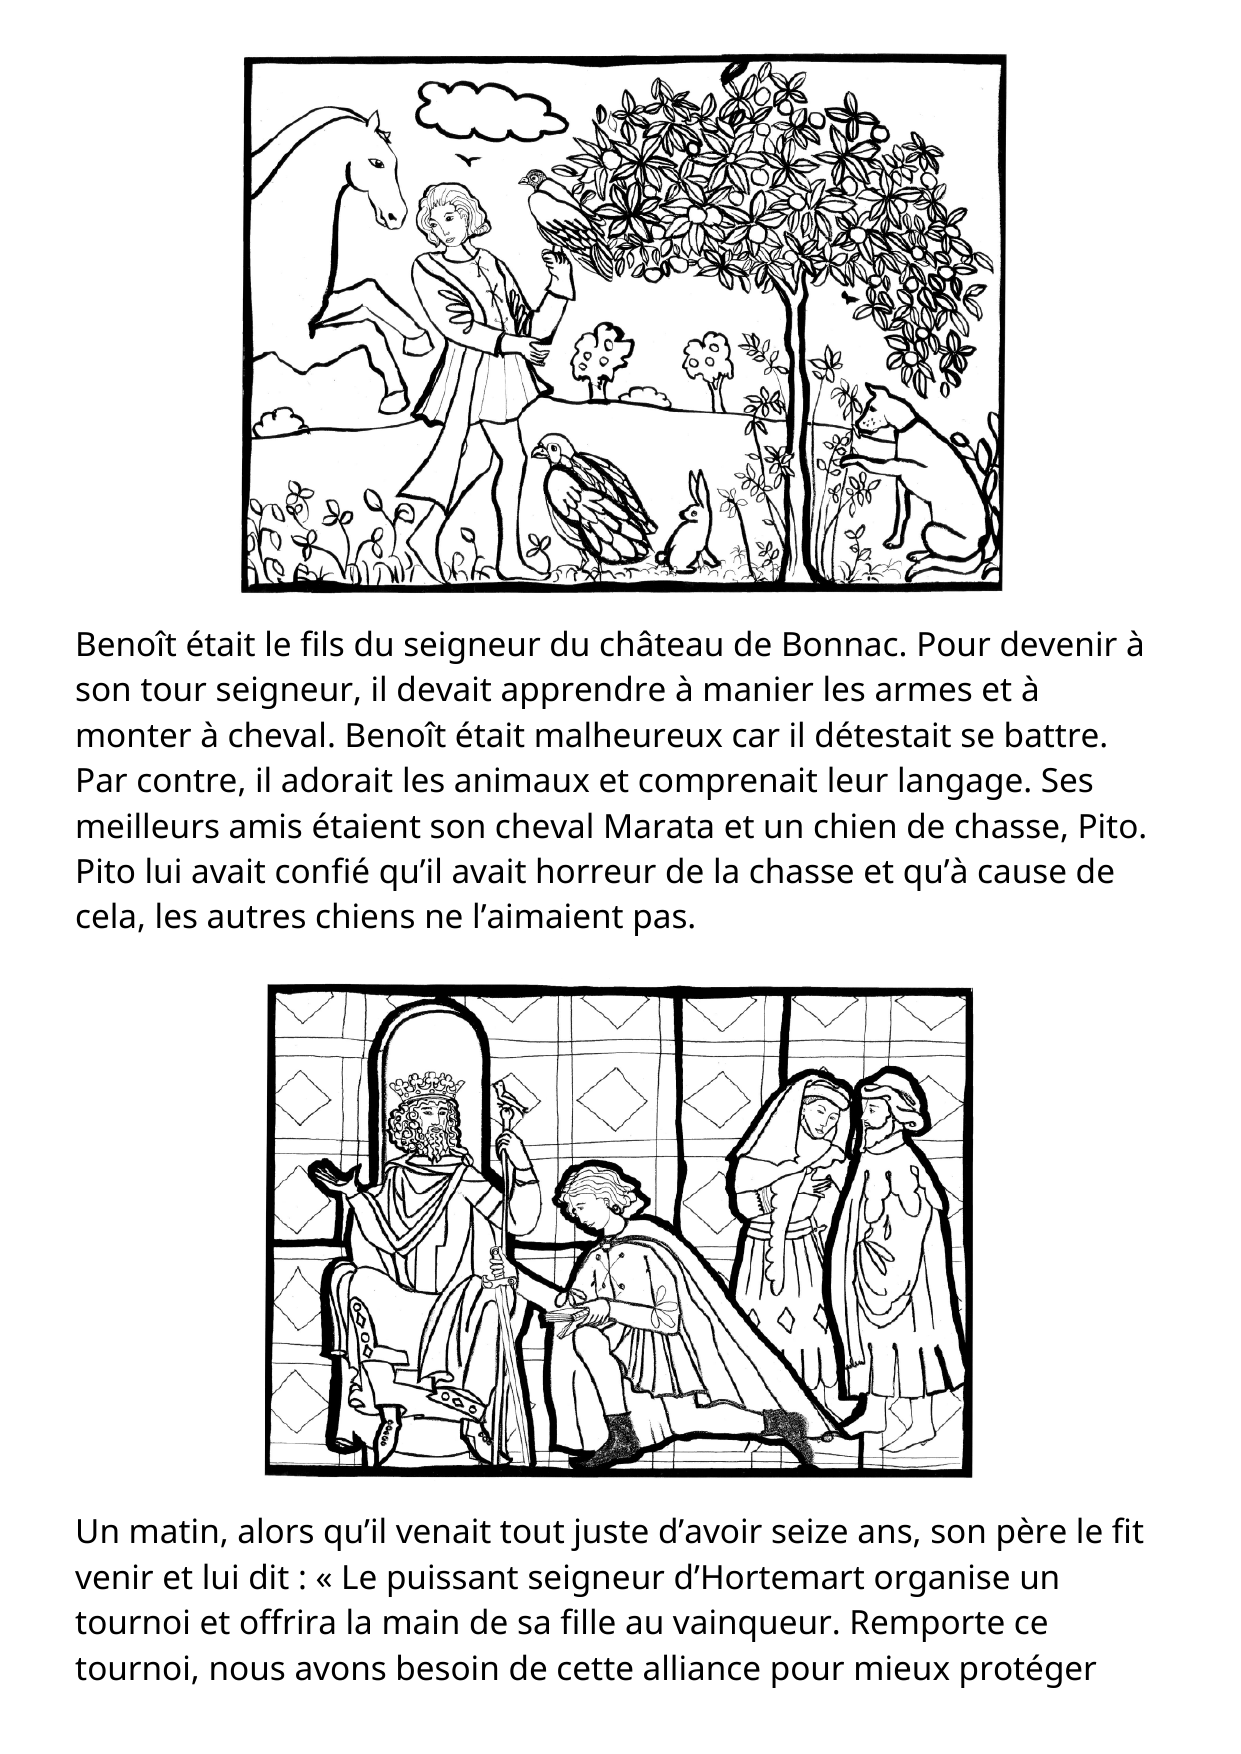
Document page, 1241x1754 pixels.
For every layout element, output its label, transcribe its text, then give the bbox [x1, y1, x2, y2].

text Benoît était le fils du seigneur du château de Bonnac. Pour devenir à son tour seigneur, il devait apprendre à manier les armes et à monter à cheval. Benoît était malheureux car il détestait se battre. Par contre, il adorait les animaux et comprenait leur langage. Ses meilleurs amis étaient son cheval Marata et un chien de chasse, Pito. Pito lui avait confié qu’il avait horreur de la chasse et qu’à cause de cela, les autres chiens ne l’aimaient pas. [75, 621, 1165, 939]
picture [232, 47, 1008, 596]
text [75, 1508, 1165, 1690]
picture [261, 978, 979, 1484]
